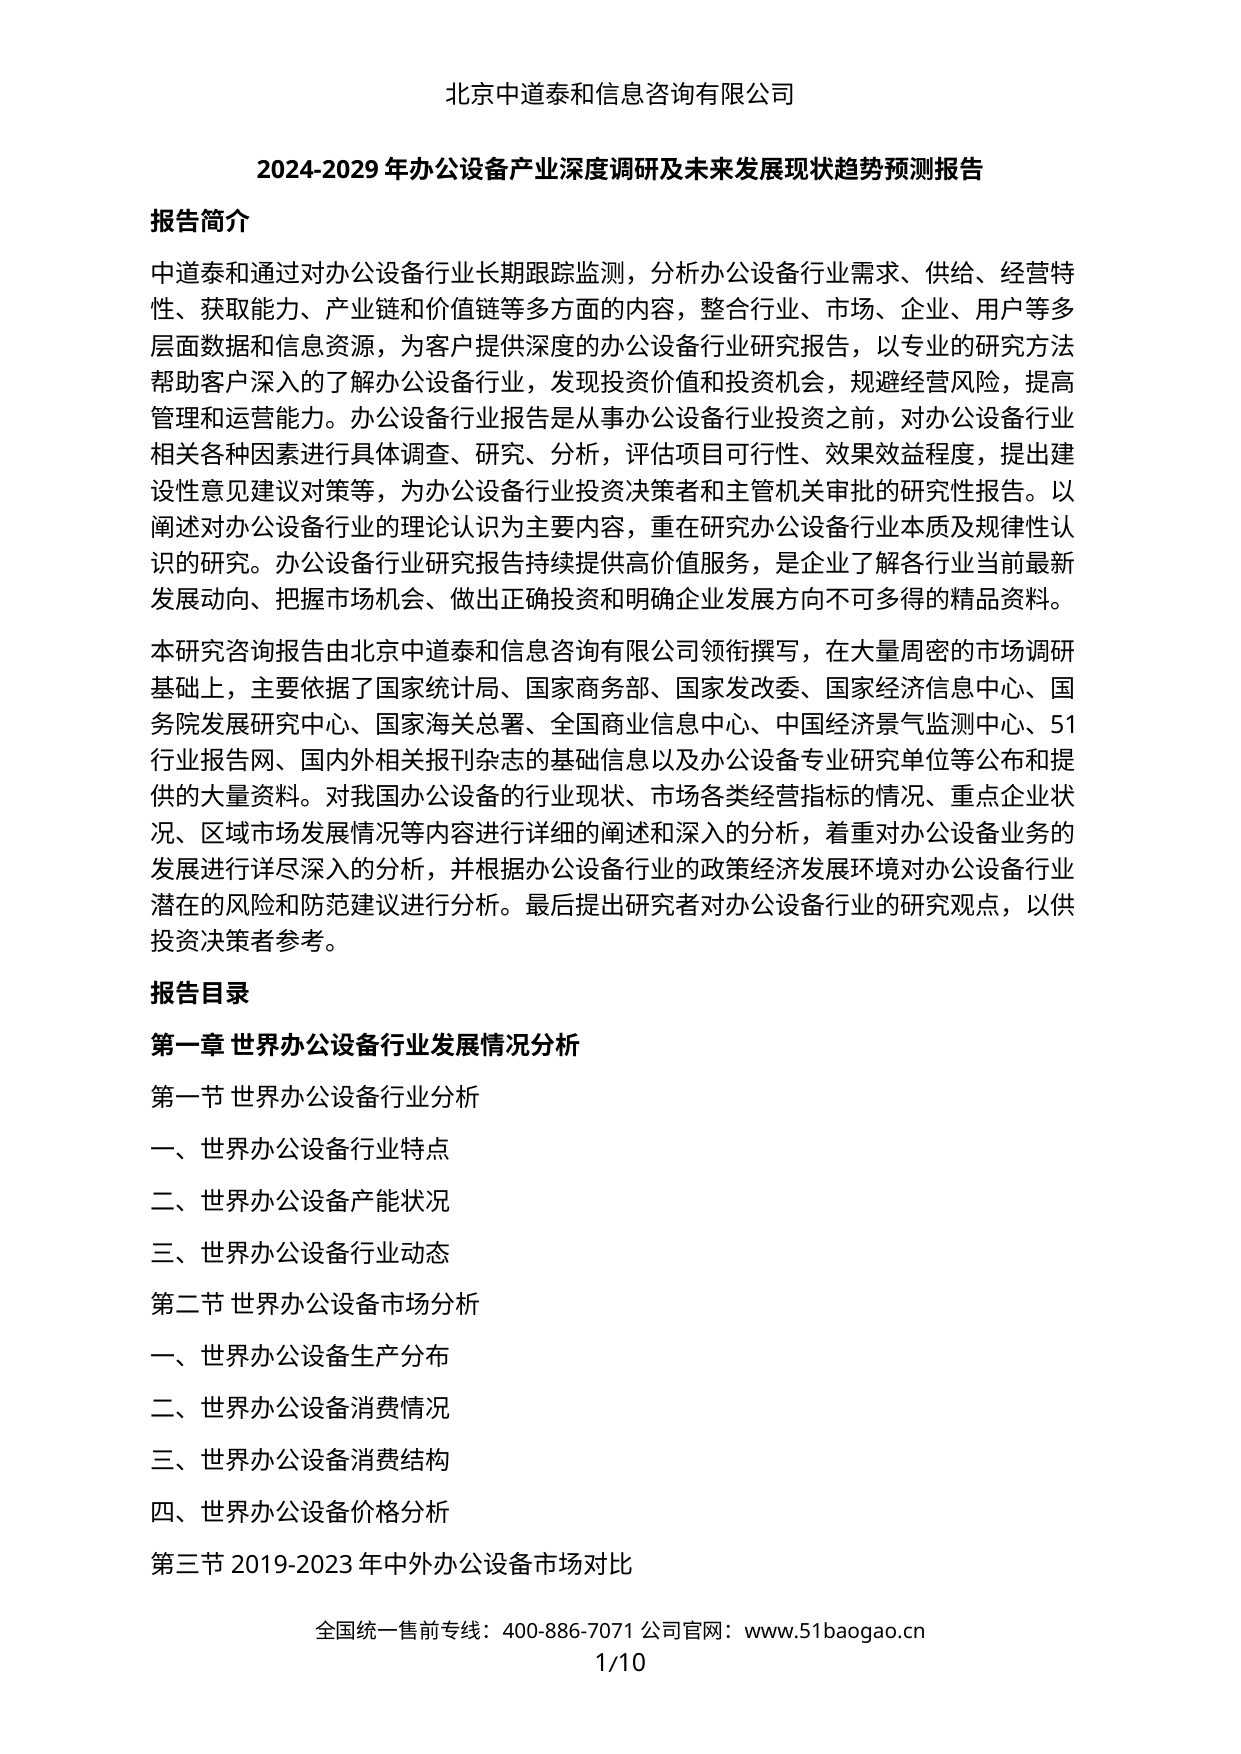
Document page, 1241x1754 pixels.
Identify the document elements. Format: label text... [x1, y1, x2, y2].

text 四、世界办公设备价格分析 [150, 1492, 1090, 1529]
text 三、世界办公设备消费结构 [150, 1441, 1090, 1477]
text 二、世界办公设备产能状况 [150, 1181, 1090, 1217]
text 2024-2029年办公设备产业深度调研及未来发展现状趋势预测报告 [150, 150, 1090, 186]
text 一、世界办公设备行业特点 [150, 1129, 1090, 1166]
text 二、世界办公设备消费情况 [150, 1389, 1090, 1425]
text 中道泰和通过对办公设备行业长期跟踪监测，分析办公设备行业需求、供给、经营特性、获取能力、产业链和价值链等多方面的内容，整合行业、市场、企业、用户等多层面数据和信息资源，为客户提供深度的办公设备行业研究报告，以专业的研究方法帮助客户深入的了解办公设备行业，发现投资价值和投资机会，规避经营风险，提高管理和运营能力。办公设备行业报告是从事办公设备行业投资之前，对办公设备行业相关各种因素进行具体调查、研究、分析，评估项目可行性、效果效益程度，提出建设性意见建议对策等，为办公设备行业投资决策者和主管机关审批的研究性报告。以阐述对办公设备行业的理论认识为主要内容，重在研究办公设备行业本质及规律性认识的研究。办公设备行业研究报告持续提供高价值服务，是企业了解各行业当前最新发展动向、把握市场机会、做出正确投资和明确企业发展方向不可多得的精品资料。 [150, 254, 1090, 616]
text 报告简介 [150, 202, 1090, 238]
text 本研究咨询报告由北京中道泰和信息咨询有限公司领衔撰写，在大量周密的市场调研基础上，主要依据了国家统计局、国家商务部、国家发改委、国家经济信息中心、国务院发展研究中心、国家海关总署、全国商业信息中心、中国经济景气监测中心、51行业报告网、国内外相关报刊杂志的基础信息以及办公设备专业研究单位等公布和提供的大量资料。对我国办公设备的行业现状、市场各类经营指标的情况、重点企业状况、区域市场发展情况等内容进行详细的阐述和深入的分析，着重对办公设备业务的发展进行详尽深入的分析，并根据办公设备行业的政策经济发展环境对办公设备行业潜在的风险和防范建议进行分析。最后提出研究者对办公设备行业的研究观点，以供投资决策者参考。 [150, 632, 1090, 958]
text 第二节 世界办公设备市场分析 [150, 1285, 1090, 1321]
text 第一节 世界办公设备行业分析 [150, 1077, 1090, 1114]
text 第一章 世界办公设备行业发展情况分析 [150, 1026, 1090, 1062]
text 三、世界办公设备行业动态 [150, 1233, 1090, 1269]
text 一、世界办公设备生产分布 [150, 1337, 1090, 1373]
text 第三节 2019-2023年中外办公设备市场对比 [150, 1544, 1090, 1581]
text 报告目录 [150, 974, 1090, 1010]
